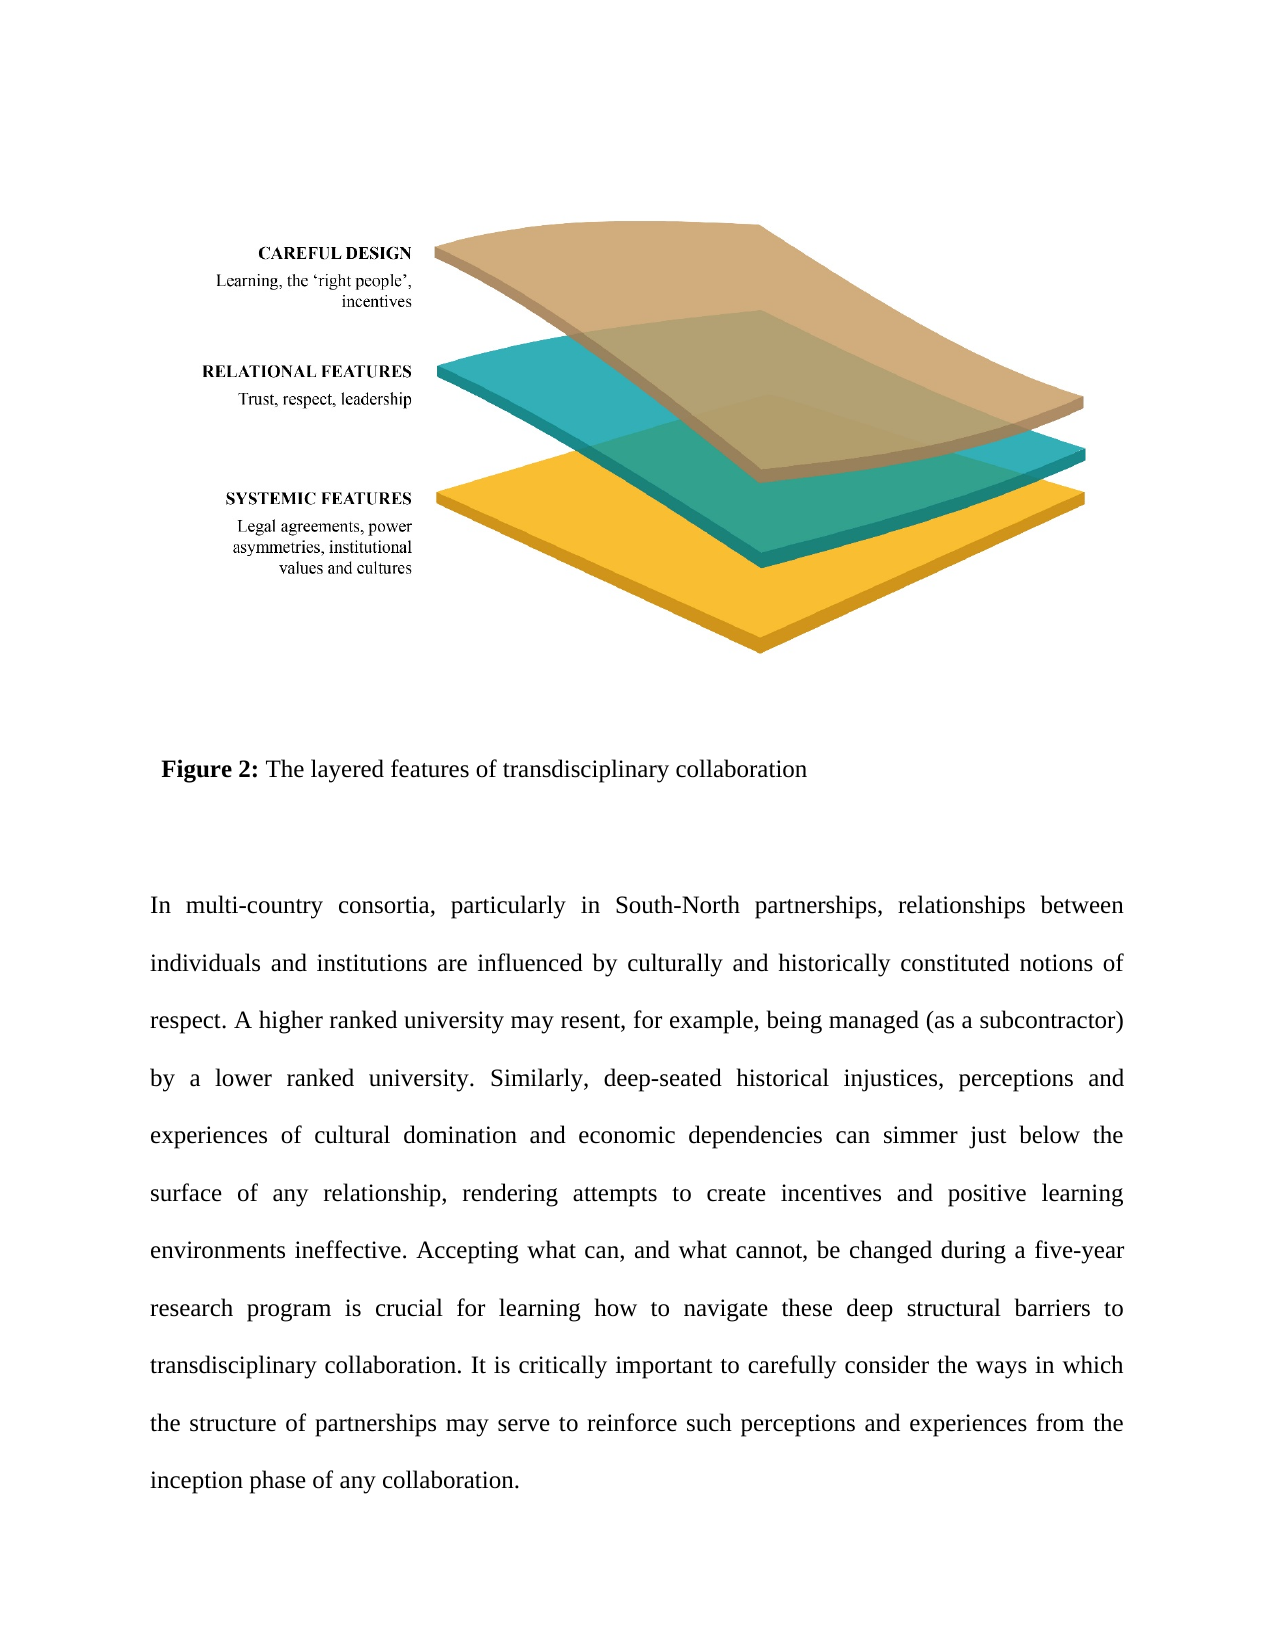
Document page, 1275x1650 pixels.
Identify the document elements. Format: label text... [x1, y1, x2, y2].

picture [161, 150, 1125, 692]
table_cell Figure 2: The layered features of transdisciplinary collaboration [150, 754, 1125, 833]
table_header [150, 150, 1125, 754]
text In multi-country consortia, particularly in South-North partnerships, relationships between individuals and institutions are influenced by culturally and historically constituted notions of respect. A higher ranked university may resent, for example, being managed (as a subcontractor) by a lower ranked university. Similarly, deep-seated historical injustices, perceptions and experiences of cultural domination and economic dependencies can simmer just below the surface of any relationship, rendering attempts to create incentives and positive learning environments ineffective. Accepting what can, and what cannot, be changed during a five-year research program is crucial for learning how to navigate these deep structural barriers to transdisciplinary collaboration. It is critically important to carefully consider the ways in which the structure of partnerships may serve to reinforce such perceptions and experiences from the inception phase of any collaboration. [150, 890, 1125, 1494]
